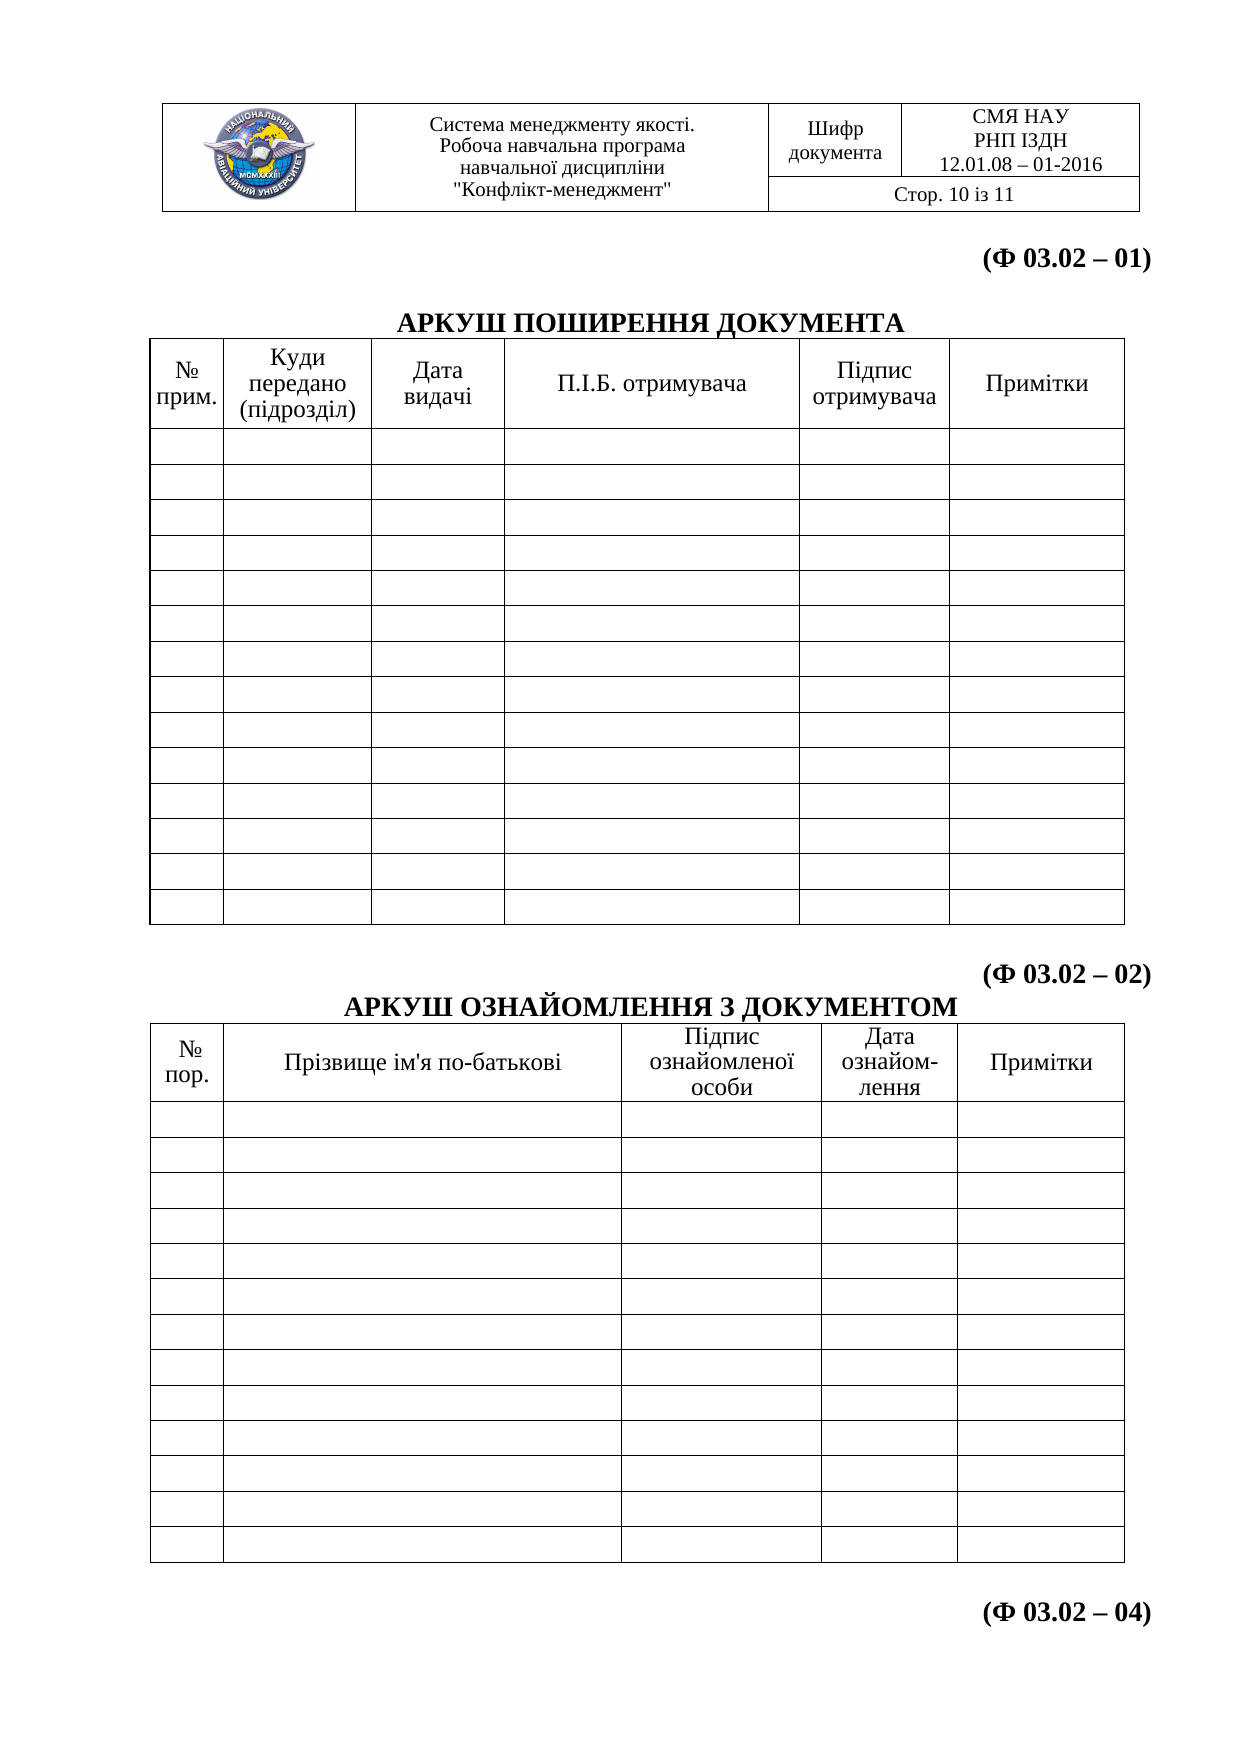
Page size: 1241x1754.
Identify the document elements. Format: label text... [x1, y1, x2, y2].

table_cell [800, 784, 949, 818]
table_cell [151, 1279, 223, 1314]
table_cell [224, 1456, 621, 1491]
table_cell [950, 642, 1124, 676]
table_cell [224, 1527, 621, 1562]
table_header Прізвище ім'я по-батькові [224, 1024, 621, 1101]
table_cell [800, 854, 949, 889]
table_cell [822, 1350, 957, 1384]
table_cell [958, 1456, 1124, 1491]
table_cell [224, 606, 371, 641]
table_cell [958, 1244, 1124, 1278]
table_header П.І.Б. отримувача [505, 339, 799, 428]
table_cell [958, 1527, 1124, 1562]
table_header № прим. [151, 339, 223, 428]
table_cell [950, 819, 1124, 853]
table_cell [224, 465, 371, 499]
table_cell [958, 1386, 1124, 1420]
table_cell [950, 500, 1124, 534]
table_cell [958, 1173, 1124, 1207]
table_cell [372, 429, 504, 464]
table_cell [372, 500, 504, 534]
table_cell [622, 1173, 821, 1207]
table_cell [372, 748, 504, 782]
table_cell [151, 1456, 223, 1491]
table_cell [151, 642, 223, 676]
table_cell [800, 713, 949, 747]
table_cell [372, 819, 504, 853]
table_cell [151, 429, 223, 464]
table_cell [622, 1279, 821, 1314]
table_cell [224, 642, 371, 676]
table_cell [505, 536, 799, 570]
table_cell [224, 536, 371, 570]
table_cell [505, 713, 799, 747]
table_cell [822, 1138, 957, 1172]
text (Ф 03.02 – 04) [150, 1595, 1152, 1627]
table_cell [224, 819, 371, 853]
table_cell [822, 1279, 957, 1314]
table_cell [800, 819, 949, 853]
table_cell [224, 1492, 621, 1526]
table_cell [151, 1244, 223, 1278]
table_cell [151, 465, 223, 499]
table_cell [622, 1138, 821, 1172]
table_cell [224, 429, 371, 464]
table_cell [151, 606, 223, 641]
table_cell [372, 677, 504, 712]
table_cell [800, 606, 949, 641]
table_cell [372, 571, 504, 605]
table_cell [224, 748, 371, 782]
table_cell [151, 1102, 223, 1137]
table_cell [622, 1421, 821, 1455]
table_cell [505, 571, 799, 605]
table_cell [800, 500, 949, 534]
table_cell [822, 1173, 957, 1207]
table_cell [950, 465, 1124, 499]
table_cell [505, 854, 799, 889]
table_cell [950, 606, 1124, 641]
table_header Підпис отримувача [800, 339, 949, 428]
table_cell [822, 1209, 957, 1243]
table_cell [151, 713, 223, 747]
table_cell [822, 1386, 957, 1420]
table_cell [950, 854, 1124, 889]
table_header Куди передано (підрозділ) [224, 339, 371, 428]
table_cell [800, 429, 949, 464]
table_cell [622, 1492, 821, 1526]
table_cell [372, 713, 504, 747]
table_cell [622, 1244, 821, 1278]
table_cell [224, 1138, 621, 1172]
table_cell [822, 1102, 957, 1137]
table_cell [822, 1492, 957, 1526]
table_cell [505, 429, 799, 464]
table_cell [372, 890, 504, 924]
table_cell [224, 1173, 621, 1207]
table_header Примітки [958, 1024, 1124, 1101]
text (Ф 03.02 – 02) [150, 958, 1152, 990]
table_cell [505, 642, 799, 676]
table_cell [151, 1350, 223, 1384]
table_cell [800, 677, 949, 712]
table_cell [372, 854, 504, 889]
table_cell [822, 1421, 957, 1455]
table_cell [224, 1421, 621, 1455]
table_header Підпис ознайомленої особи [622, 1024, 821, 1101]
table_cell [372, 606, 504, 641]
table_cell [958, 1102, 1124, 1137]
table_cell [505, 890, 799, 924]
table_cell [950, 429, 1124, 464]
table_cell [505, 465, 799, 499]
table_cell [151, 1209, 223, 1243]
table_cell [622, 1315, 821, 1349]
table_cell [622, 1456, 821, 1491]
table_cell [622, 1350, 821, 1384]
table_cell [800, 748, 949, 782]
table_cell [372, 465, 504, 499]
table_cell [151, 1492, 223, 1526]
table_cell [224, 890, 371, 924]
table_cell [950, 677, 1124, 712]
table_cell [505, 677, 799, 712]
table_cell [958, 1492, 1124, 1526]
table_cell [151, 500, 223, 534]
table_cell [224, 1386, 621, 1420]
table_cell [800, 465, 949, 499]
table_cell [958, 1421, 1124, 1455]
table_cell [950, 748, 1124, 782]
table_cell [800, 571, 949, 605]
table_cell [151, 854, 223, 889]
table_cell [372, 536, 504, 570]
table_cell [958, 1138, 1124, 1172]
table_cell [950, 536, 1124, 570]
table_cell [505, 748, 799, 782]
table_cell [151, 748, 223, 782]
table_cell [822, 1456, 957, 1491]
table_cell [800, 890, 949, 924]
table_cell [622, 1527, 821, 1562]
table_cell [950, 713, 1124, 747]
table_cell [151, 677, 223, 712]
table_cell [224, 1244, 621, 1278]
table_cell [622, 1386, 821, 1420]
table_cell [224, 854, 371, 889]
table_header Дата видачі [372, 339, 504, 428]
table_cell [958, 1209, 1124, 1243]
table_cell [958, 1279, 1124, 1314]
table_cell [950, 571, 1124, 605]
table_cell [224, 500, 371, 534]
table_cell [505, 500, 799, 534]
table_cell [151, 819, 223, 853]
table_cell [224, 784, 371, 818]
table_cell [822, 1527, 957, 1562]
table_cell [822, 1315, 957, 1349]
picture [203, 105, 315, 200]
table_header Примітки [950, 339, 1124, 428]
table_cell [224, 1315, 621, 1349]
table_cell [151, 784, 223, 818]
table_cell [950, 890, 1124, 924]
table_cell [950, 784, 1124, 818]
table_cell [622, 1102, 821, 1137]
table_cell [151, 536, 223, 570]
table_cell [372, 784, 504, 818]
table_cell [151, 890, 223, 924]
table_cell [151, 1386, 223, 1420]
table_cell [822, 1244, 957, 1278]
table_cell [224, 1209, 621, 1243]
table_cell [372, 642, 504, 676]
table_cell [151, 571, 223, 605]
table_cell [224, 571, 371, 605]
table_cell [505, 606, 799, 641]
table_cell [224, 713, 371, 747]
text АРКУШ ПОШИРЕННЯ ДОКУМЕНТА [150, 306, 1152, 338]
table_cell [800, 642, 949, 676]
text АРКУШ ОЗНАЙОМЛЕННЯ З ДОКУМЕНТОМ [150, 990, 1152, 1022]
table_cell [151, 1138, 223, 1172]
table_cell [958, 1350, 1124, 1384]
table_cell [800, 536, 949, 570]
table_cell [224, 1102, 621, 1137]
table_header № пор. [151, 1024, 223, 1101]
table_cell [505, 819, 799, 853]
table_cell [151, 1315, 223, 1349]
table_cell [151, 1527, 223, 1562]
table_cell [224, 1279, 621, 1314]
table_cell [151, 1421, 223, 1455]
table_cell [224, 677, 371, 712]
text (Ф 03.02 – 01) [150, 241, 1152, 273]
table_cell [958, 1315, 1124, 1349]
table_cell [151, 1173, 223, 1207]
table_cell [224, 1350, 621, 1384]
table_header Дата ознайом-лення [822, 1024, 957, 1101]
table_cell [622, 1209, 821, 1243]
table_cell [505, 784, 799, 818]
